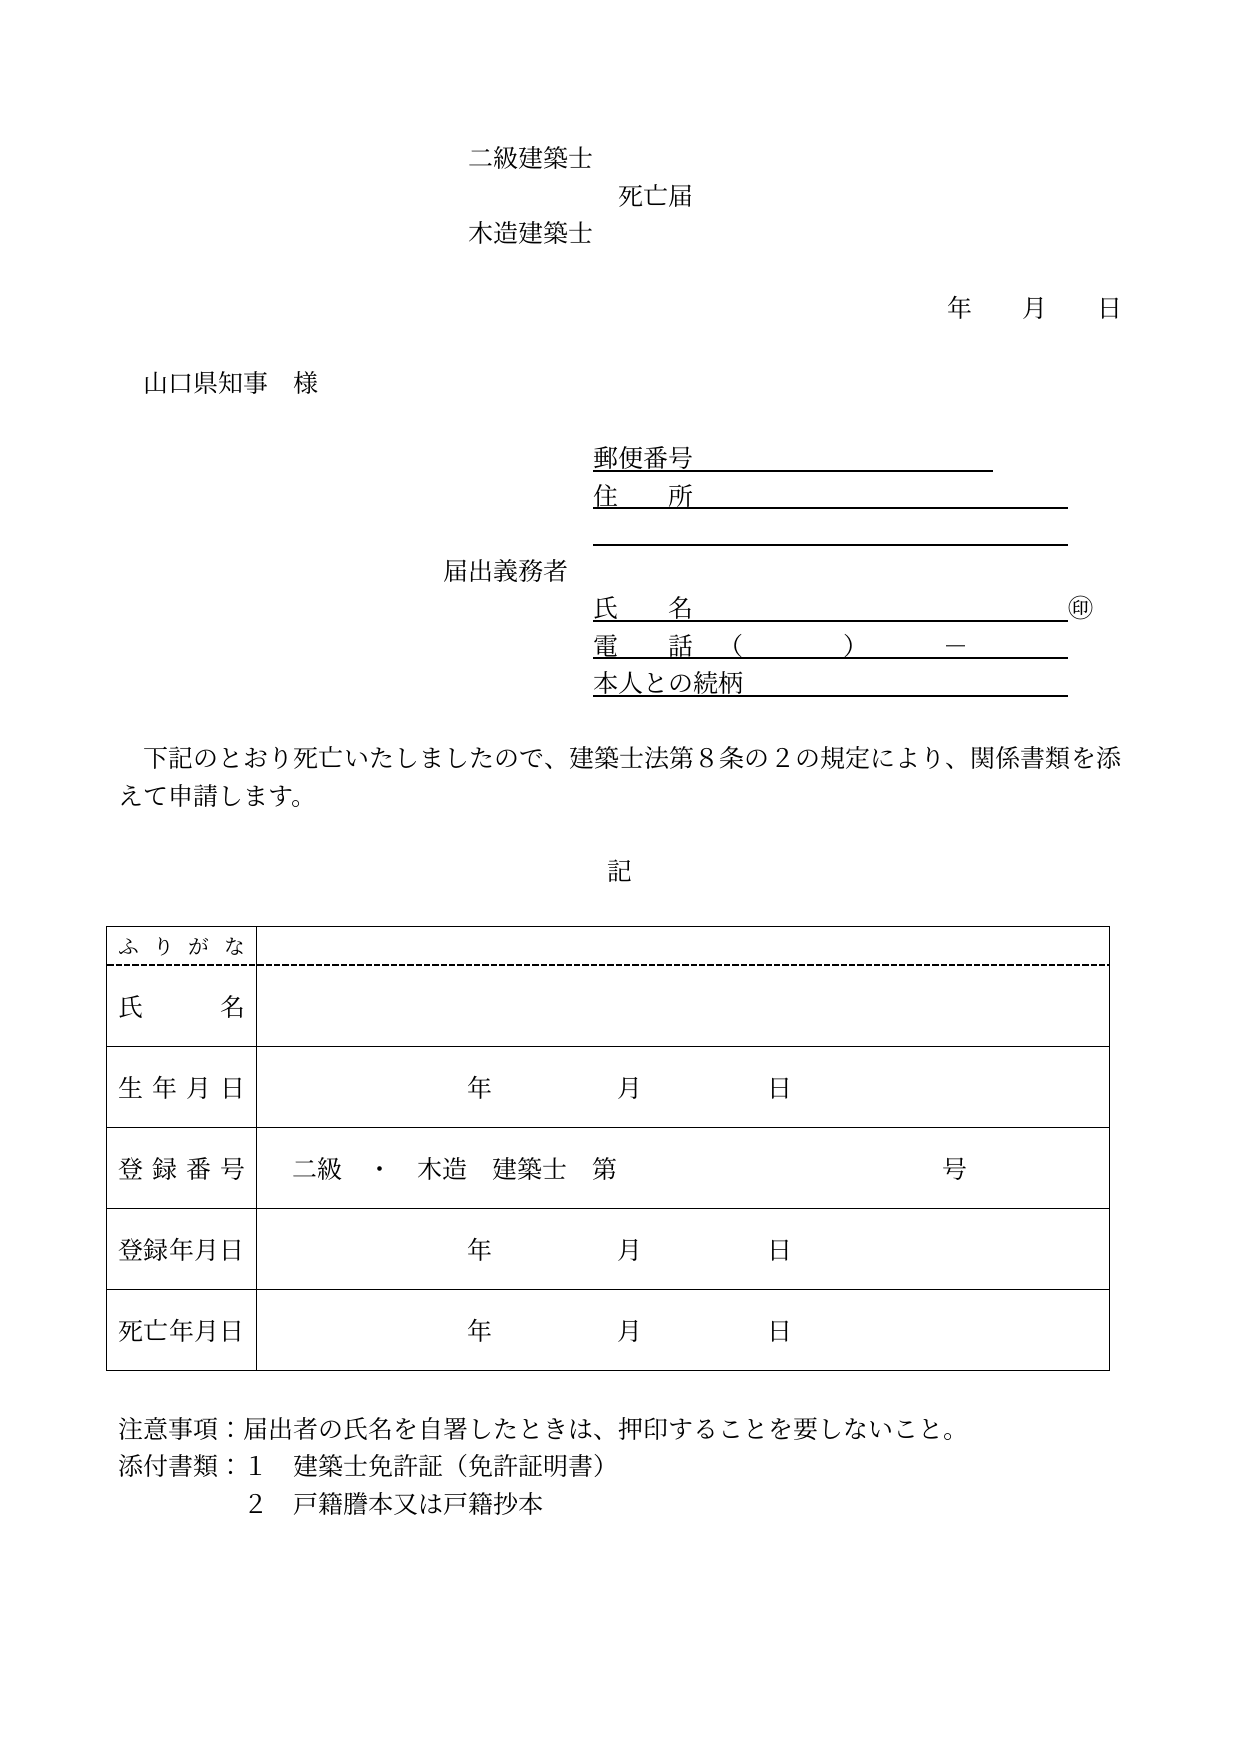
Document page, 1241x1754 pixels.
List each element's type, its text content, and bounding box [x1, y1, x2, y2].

table_header [257, 927, 1109, 964]
table_cell 死亡年月日 [107, 1290, 256, 1370]
table_cell 二級 ・ 木造 建築士 第 号 [257, 1128, 1109, 1208]
table_cell 登録番号 [107, 1128, 256, 1208]
text 電 話 （ ） － [593, 626, 1122, 663]
text 記 [118, 851, 1122, 888]
table_cell 氏 名 [107, 964, 256, 1046]
text 住 所 [593, 476, 1122, 513]
table_cell 年 月 日 [257, 1047, 1109, 1127]
text 下記のとおり死亡いたしましたので、建築士法第８条の２の規定により、関係書類を添えて申請します。 [118, 738, 1122, 813]
text 年 月 日 [118, 288, 1122, 326]
text 山口県知事 様 [118, 363, 1122, 401]
table_cell 生年月日 [107, 1047, 256, 1127]
table_header ふりがな [107, 927, 256, 964]
text 郵便番号 [593, 438, 1122, 476]
text 本人との続柄 [593, 663, 1122, 701]
text 氏 名 ㊞ [593, 588, 1122, 626]
text 二級建築士 [118, 138, 1122, 176]
table_cell 年 月 日 [257, 1209, 1109, 1289]
text 添付書類：１ 建築士免許証（免許証明書） [118, 1446, 1122, 1484]
table_cell 年 月 日 [257, 1290, 1109, 1370]
text 届出義務者 [443, 551, 1122, 588]
text 木造建築士 [118, 213, 1122, 251]
text 死亡届 [118, 176, 1122, 213]
table_cell [257, 964, 1109, 1046]
text ２ 戸籍謄本又は戸籍抄本 [118, 1484, 1122, 1521]
table_cell 登録年月日 [107, 1209, 256, 1289]
text 注意事項：届出者の氏名を自署したときは、押印することを要しないこと。 [118, 1409, 1122, 1446]
